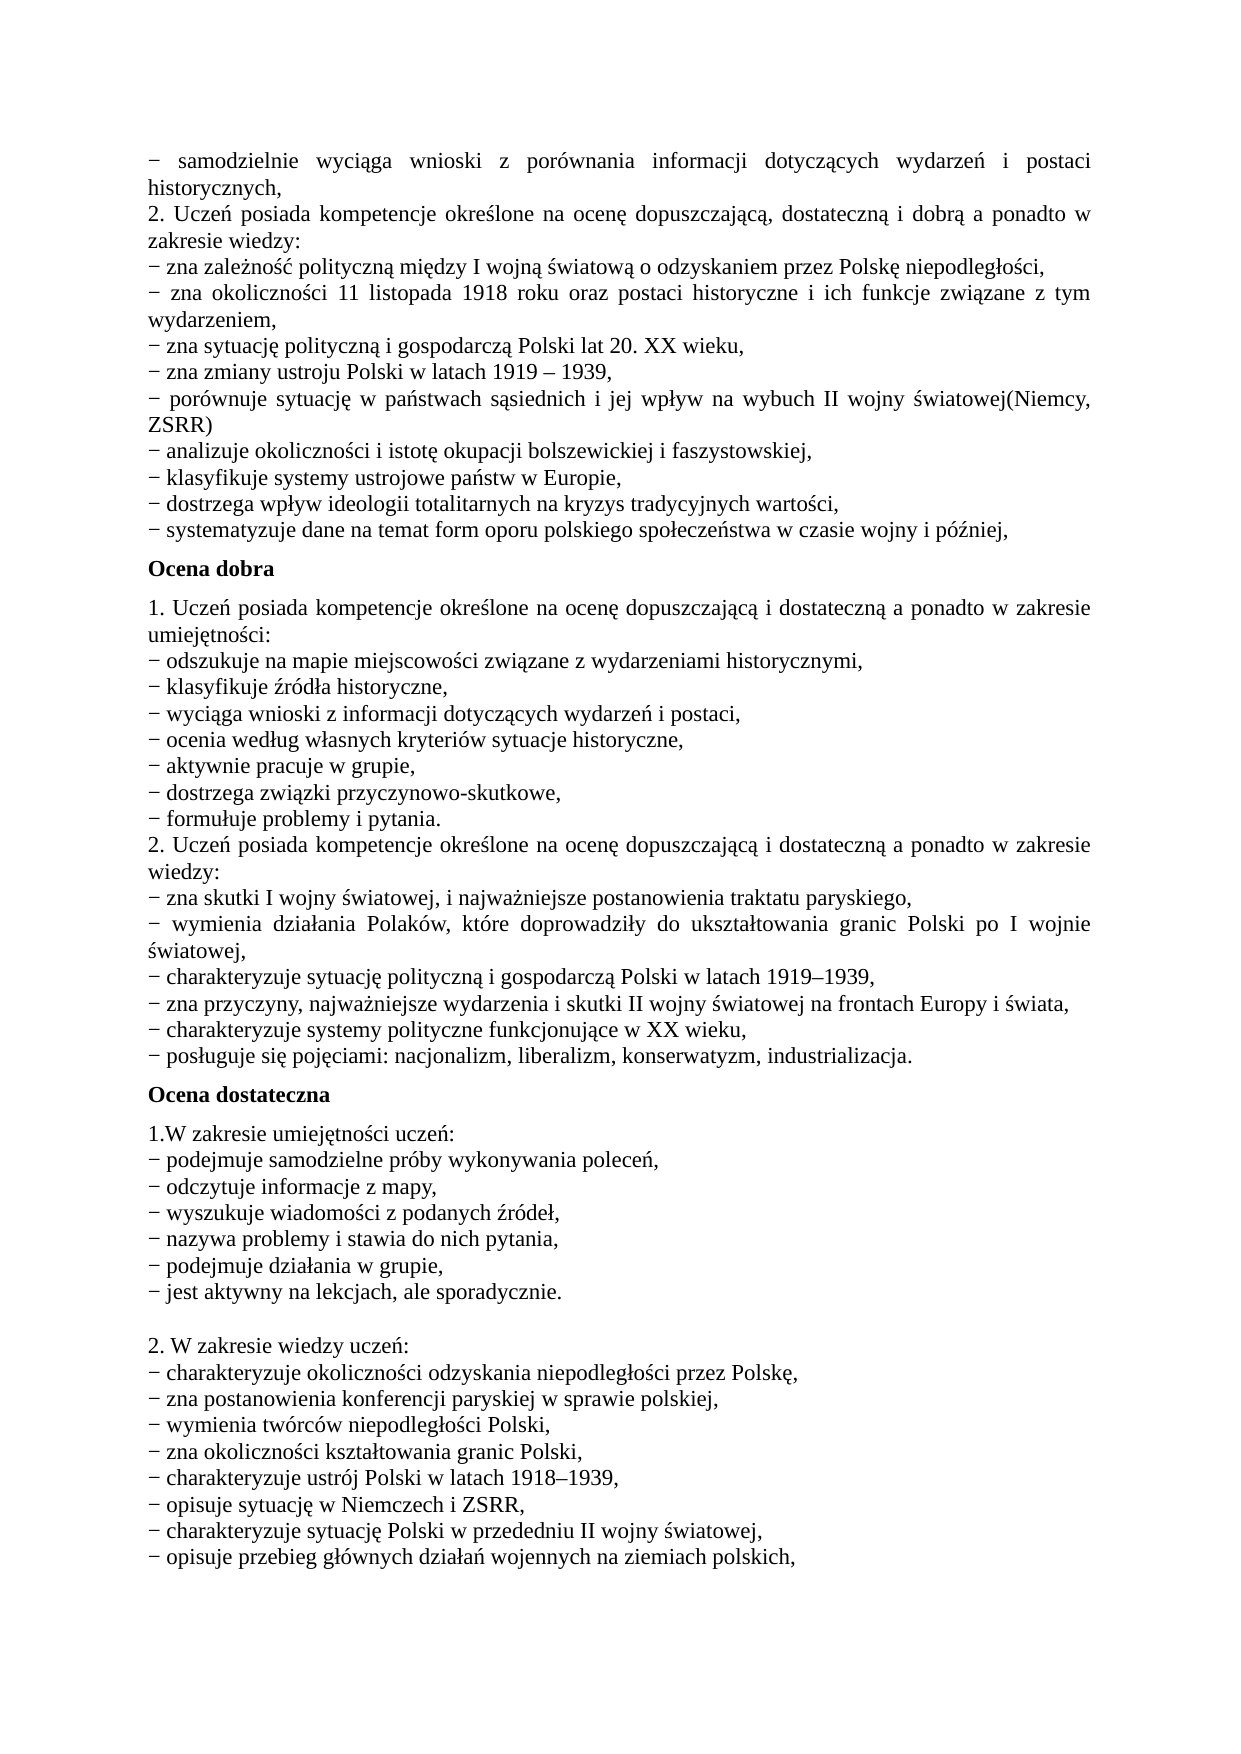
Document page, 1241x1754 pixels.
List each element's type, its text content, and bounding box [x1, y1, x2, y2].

text − zna skutki I wojny światowej, i najważniejsze postanowienia traktatu paryskiego, [148, 884, 1093, 911]
text − formułuje problemy i pytania. [148, 805, 1093, 831]
text 1. Uczeń posiada kompetencje określone na ocenę dopuszczającą i dostateczną a ponadto w zakresie umiejętności: [148, 594, 1093, 647]
text − opisuje przebieg głównych działań wojennych na ziemiach polskich, [148, 1543, 1093, 1570]
text − charakteryzuje sytuację Polski w przededniu II wojny światowej, [148, 1517, 1093, 1543]
text − zna okoliczności 11 listopada 1918 roku oraz postaci historyczne i ich funkcje związane z tym wydarzeniem, [148, 279, 1093, 332]
text Ocena dobra [148, 555, 1093, 582]
text 2. W zakresie wiedzy uczeń: [148, 1332, 1093, 1359]
text − zna zależność polityczną między I wojną światową o odzyskaniem przez Polskę niepodległości, [148, 253, 1093, 279]
text − analizuje okoliczności i istotę okupacji bolszewickiej i faszystowskiej, [148, 437, 1093, 464]
text − charakteryzuje ustrój Polski w latach 1918–1939, [148, 1464, 1093, 1491]
text − odszukuje na mapie miejscowości związane z wydarzeniami historycznymi, [148, 647, 1093, 673]
text − wyszukuje wiadomości z podanych źródeł, [148, 1199, 1093, 1225]
text − dostrzega związki przyczynowo-skutkowe, [148, 779, 1093, 805]
text − opisuje sytuację w Niemczech i ZSRR, [148, 1491, 1093, 1517]
text − posługuje się pojęciami: nacjonalizm, liberalizm, konserwatyzm, industrializacja. [148, 1042, 1093, 1069]
text − podejmuje działania w grupie, [148, 1252, 1093, 1278]
text Ocena dostateczna [148, 1081, 1093, 1107]
text − dostrzega wpływ ideologii totalitarnych na kryzys tradycyjnych wartości, [148, 490, 1093, 517]
text − zna zmiany ustroju Polski w latach 1919 – 1939, [148, 358, 1093, 385]
text − podejmuje samodzielne próby wykonywania poleceń, [148, 1146, 1093, 1173]
text − porównuje sytuację w państwach sąsiednich i jej wpływ na wybuch II wojny światowej(Niemcy, ZSRR) [148, 385, 1093, 437]
text − charakteryzuje systemy polityczne funkcjonujące w XX wieku, [148, 1016, 1093, 1042]
text − aktywnie pracuje w grupie, [148, 752, 1093, 779]
text 2. Uczeń posiada kompetencje określone na ocenę dopuszczającą i dostateczną a ponadto w zakresie wiedzy: [148, 831, 1093, 884]
text − wymienia działania Polaków, które doprowadziły do ukształtowania granic Polski po I wojnie światowej, [148, 911, 1093, 963]
text − klasyfikuje systemy ustrojowe państw w Europie, [148, 464, 1093, 490]
text − nazywa problemy i stawia do nich pytania, [148, 1225, 1093, 1252]
text 2. Uczeń posiada kompetencje określone na ocenę dopuszczającą, dostateczną i dobrą a ponadto w zakresie wiedzy: [148, 200, 1093, 253]
text − wymienia twórców niepodległości Polski, [148, 1412, 1093, 1438]
text − charakteryzuje okoliczności odzyskania niepodległości przez Polskę, [148, 1359, 1093, 1385]
text − zna sytuację polityczną i gospodarczą Polski lat 20. XX wieku, [148, 332, 1093, 358]
text − samodzielnie wyciąga wnioski z porównania informacji dotyczących wydarzeń i postaci historycznych, [148, 148, 1093, 200]
text − charakteryzuje sytuację polityczną i gospodarczą Polski w latach 1919–1939, [148, 963, 1093, 989]
text − ocenia według własnych kryteriów sytuacje historyczne, [148, 726, 1093, 752]
text 1.W zakresie umiejętności uczeń: [148, 1120, 1093, 1146]
text − zna okoliczności kształtowania granic Polski, [148, 1438, 1093, 1464]
text − klasyfikuje źródła historyczne, [148, 673, 1093, 700]
text − jest aktywny na lekcjach, ale sporadycznie. [148, 1278, 1093, 1304]
text − zna postanowienia konferencji paryskiej w sprawie polskiej, [148, 1385, 1093, 1412]
text − zna przyczyny, najważniejsze wydarzenia i skutki II wojny światowej na frontach Europy i świata, [148, 989, 1093, 1016]
text − wyciąga wnioski z informacji dotyczących wydarzeń i postaci, [148, 700, 1093, 726]
text − systematyzuje dane na temat form oporu polskiego społeczeństwa w czasie wojny i później, [148, 517, 1093, 543]
text − odczytuje informacje z mapy, [148, 1173, 1093, 1199]
